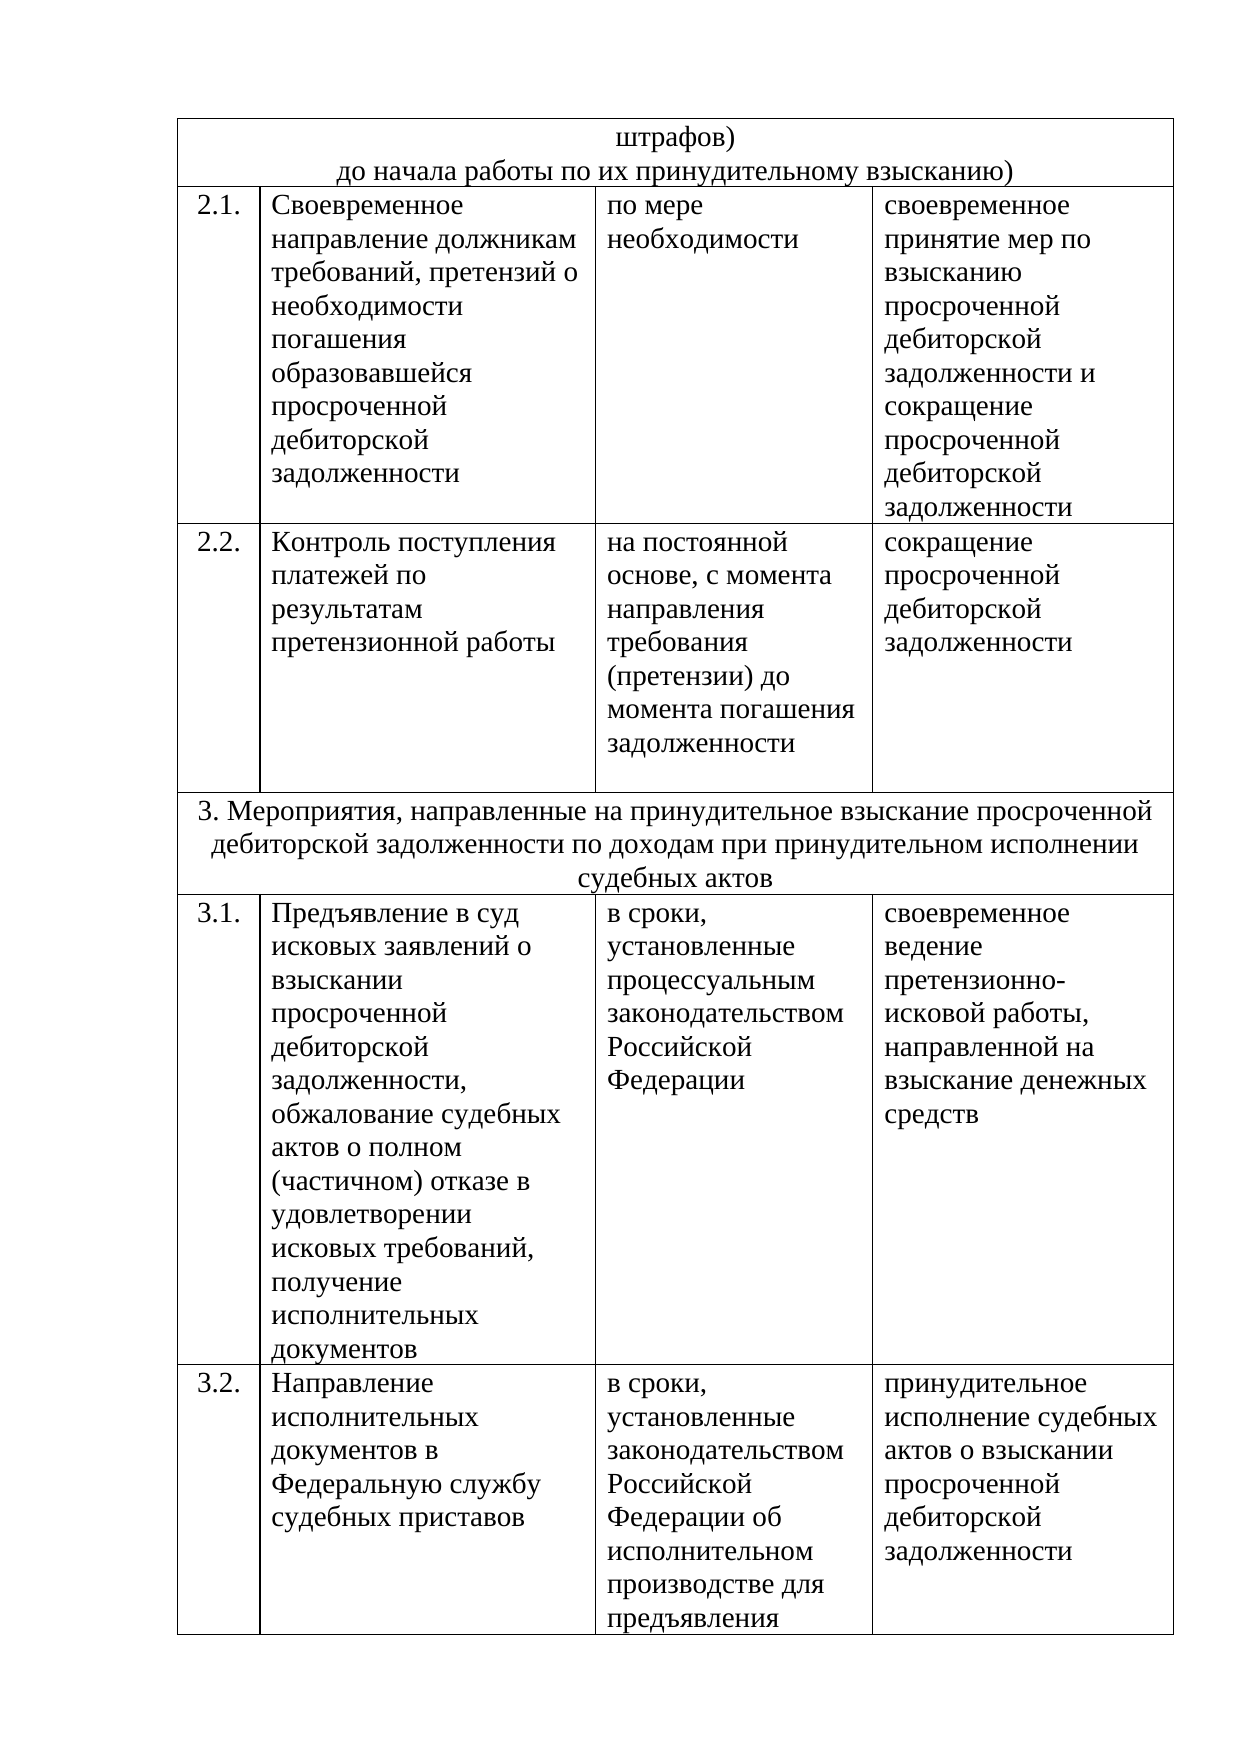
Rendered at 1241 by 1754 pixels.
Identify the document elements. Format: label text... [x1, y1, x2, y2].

table_cell 3.2. [178, 1365, 259, 1634]
table_cell 2.1. [178, 187, 259, 523]
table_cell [596, 1365, 872, 1634]
table_cell на постоянной основе, с момента направления требования (претензии) до момента погашения задолженности [596, 524, 872, 792]
table_cell своевременное принятие мер по взысканию просроченной дебиторской задолженности и сокращение просроченной дебиторской задолженности [873, 187, 1173, 523]
table_cell Контроль поступления платежей по результатам претензионной работы [261, 524, 595, 792]
table_cell 3.1. [178, 895, 259, 1364]
table_cell Предъявление в суд исковых заявлений о взыскании просроченной дебиторской задолженности, обжалование судебных актов о полном (частичном) отказе в удовлетворении исковых требований, получение исполнительных документов [261, 895, 595, 1364]
table_cell Своевременное направление должникам требований, претензий о необходимости погашения образовавшейся просроченной дебиторской задолженности [261, 187, 595, 523]
table_cell по мере необходимости [596, 187, 872, 523]
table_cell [178, 119, 1173, 186]
table_cell своевременное ведение претензионно-исковой работы, направленной на взыскание денежных средств [873, 895, 1173, 1364]
table_cell 2.2. [178, 524, 259, 792]
table_cell сокращение просроченной дебиторской задолженности [873, 524, 1173, 792]
table_cell в сроки, установленные процессуальным законодательством Российской Федерации [596, 895, 872, 1364]
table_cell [261, 1365, 595, 1634]
table_cell 3. Мероприятия, направленные на принудительное взыскание просроченной дебиторской задолженности по доходам при принудительном исполнении судебных актов [178, 793, 1173, 894]
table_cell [873, 1365, 1173, 1634]
